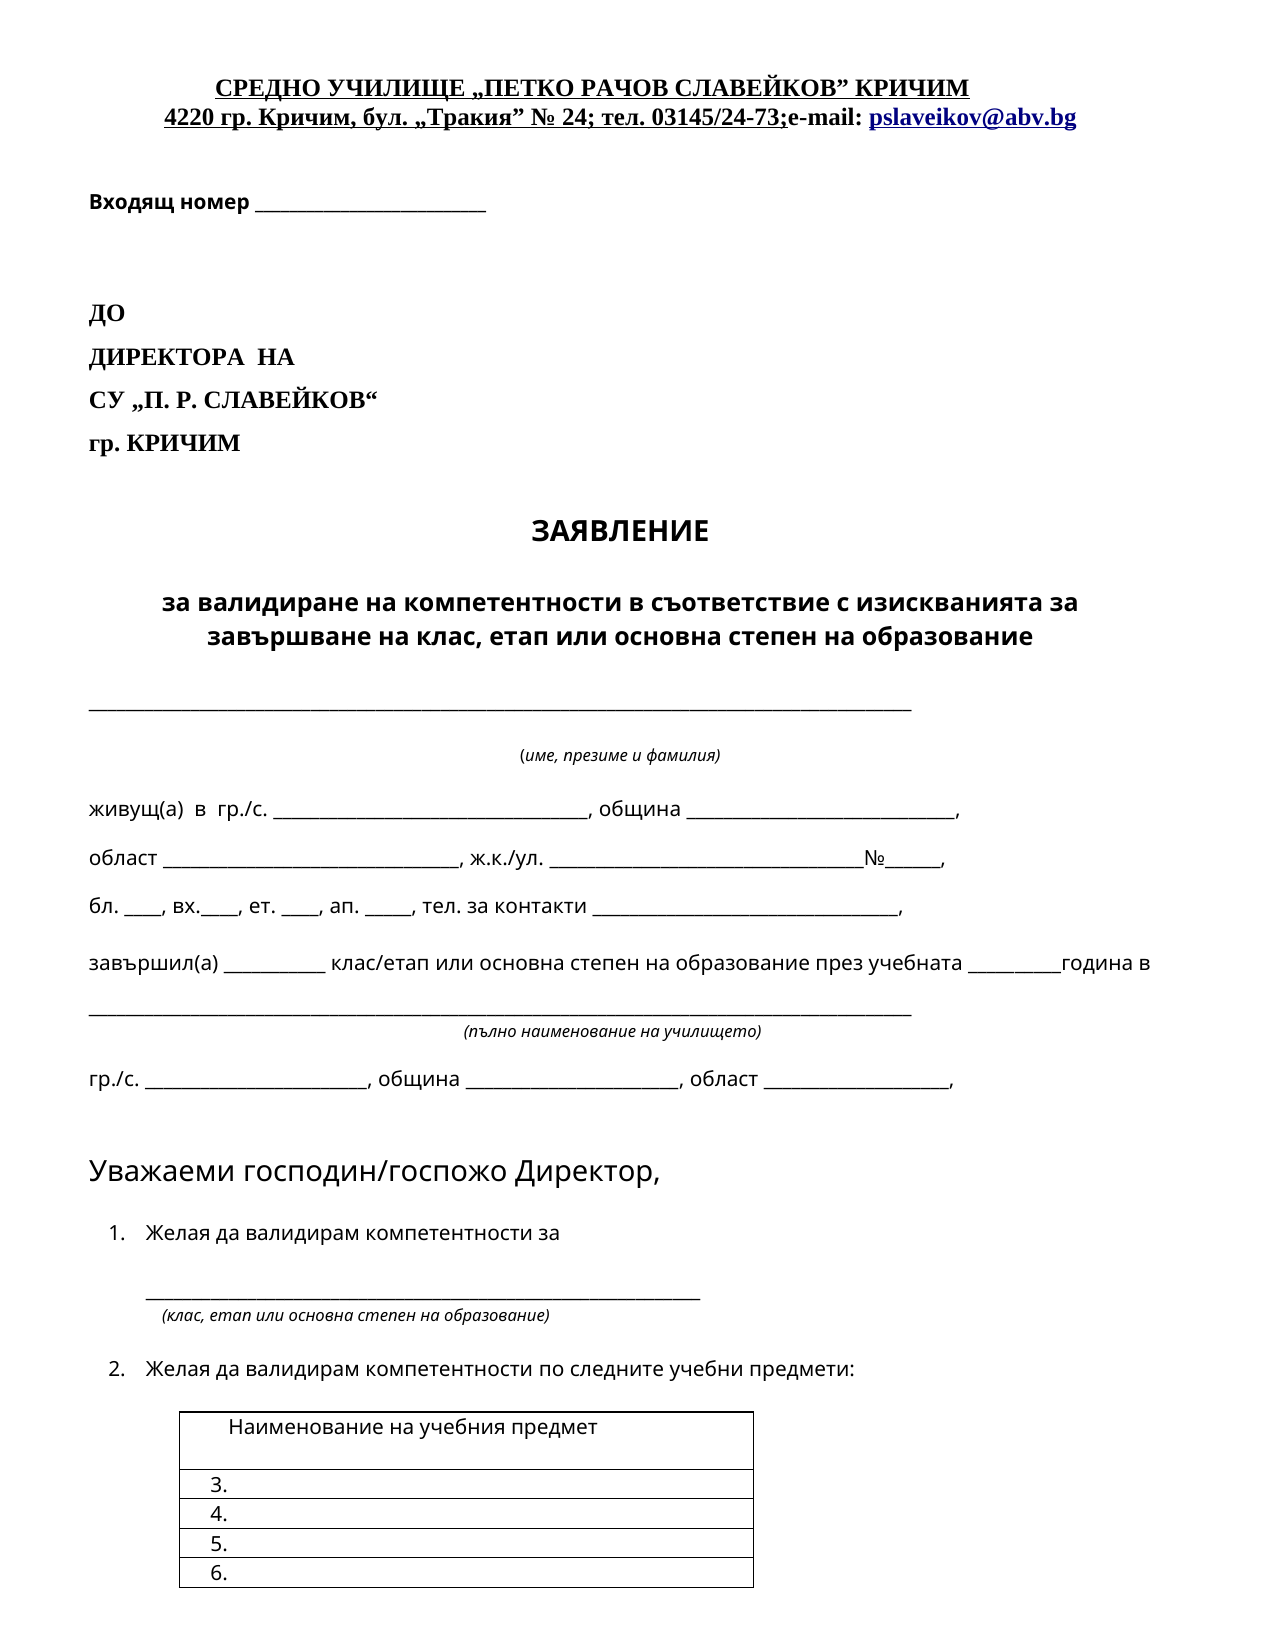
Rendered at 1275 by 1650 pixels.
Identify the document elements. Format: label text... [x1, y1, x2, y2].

text за валидиране на компетентности в съответствие с изискванията за завършване на клас, етап или основна степен на образование [89, 584, 1152, 652]
table_cell [180, 1470, 753, 1498]
text област ________________________________, ж.к./ул. __________________________________№______, [89, 843, 1152, 871]
text ЗАЯВЛЕНИЕ [89, 511, 1152, 550]
table_cell [180, 1558, 753, 1587]
text _________________________________________________________________________________________ [89, 687, 1152, 715]
text ДИРЕКТОРА НА [89, 342, 1152, 370]
text Уважаеми господин/госпожо Директор, [89, 1150, 1156, 1189]
text ДО [89, 298, 1152, 327]
text завършил(а) ___________ клас/етап или основна степен на образование през учебната __________година в [89, 948, 1152, 977]
list Желая да валидирам компетентности по следните учебни предмети: [108, 1354, 1156, 1383]
text (клас, етап или основна степен на образование) [89, 1303, 1156, 1326]
text Входящ номер ___________________________ [89, 187, 1152, 216]
text 4220 гр. Кричим, бул. „Тракия” № 24; тел. 03145/24-73;e-mail: pslaveikov@abv.bg [89, 102, 1152, 130]
text гр./с. ________________________, община _______________________, област ____________________, [89, 1064, 1152, 1093]
list Желая да валидирам компетентности за [108, 1218, 1156, 1246]
text (пълно наименование на училището) [389, 1019, 1152, 1042]
text гр. КРИЧИМ [89, 428, 1152, 457]
text бл. ____, вх.____, ет. ____, ап. _____, тел. за контакти _________________________________, [89, 891, 1152, 920]
text СУ „П. Р. СЛАВЕЙКОВ“ [89, 385, 1152, 413]
text (име, презиме и фамилия) [89, 743, 1152, 766]
text ____________________________________________________________ [146, 1275, 1156, 1303]
table_header Наименование на учебния предмет [180, 1413, 753, 1469]
text живущ(а) в гр./с. __________________________________, община _____________________________, [89, 794, 1152, 823]
table_cell [180, 1529, 753, 1557]
text _________________________________________________________________________________________ [89, 991, 1152, 1019]
table_cell [180, 1499, 753, 1528]
text СРЕДНО УЧИЛИЩЕ „ПЕТКО РАЧОВ СЛАВЕЙКОВ” КРИЧИМ [32, 73, 1152, 102]
